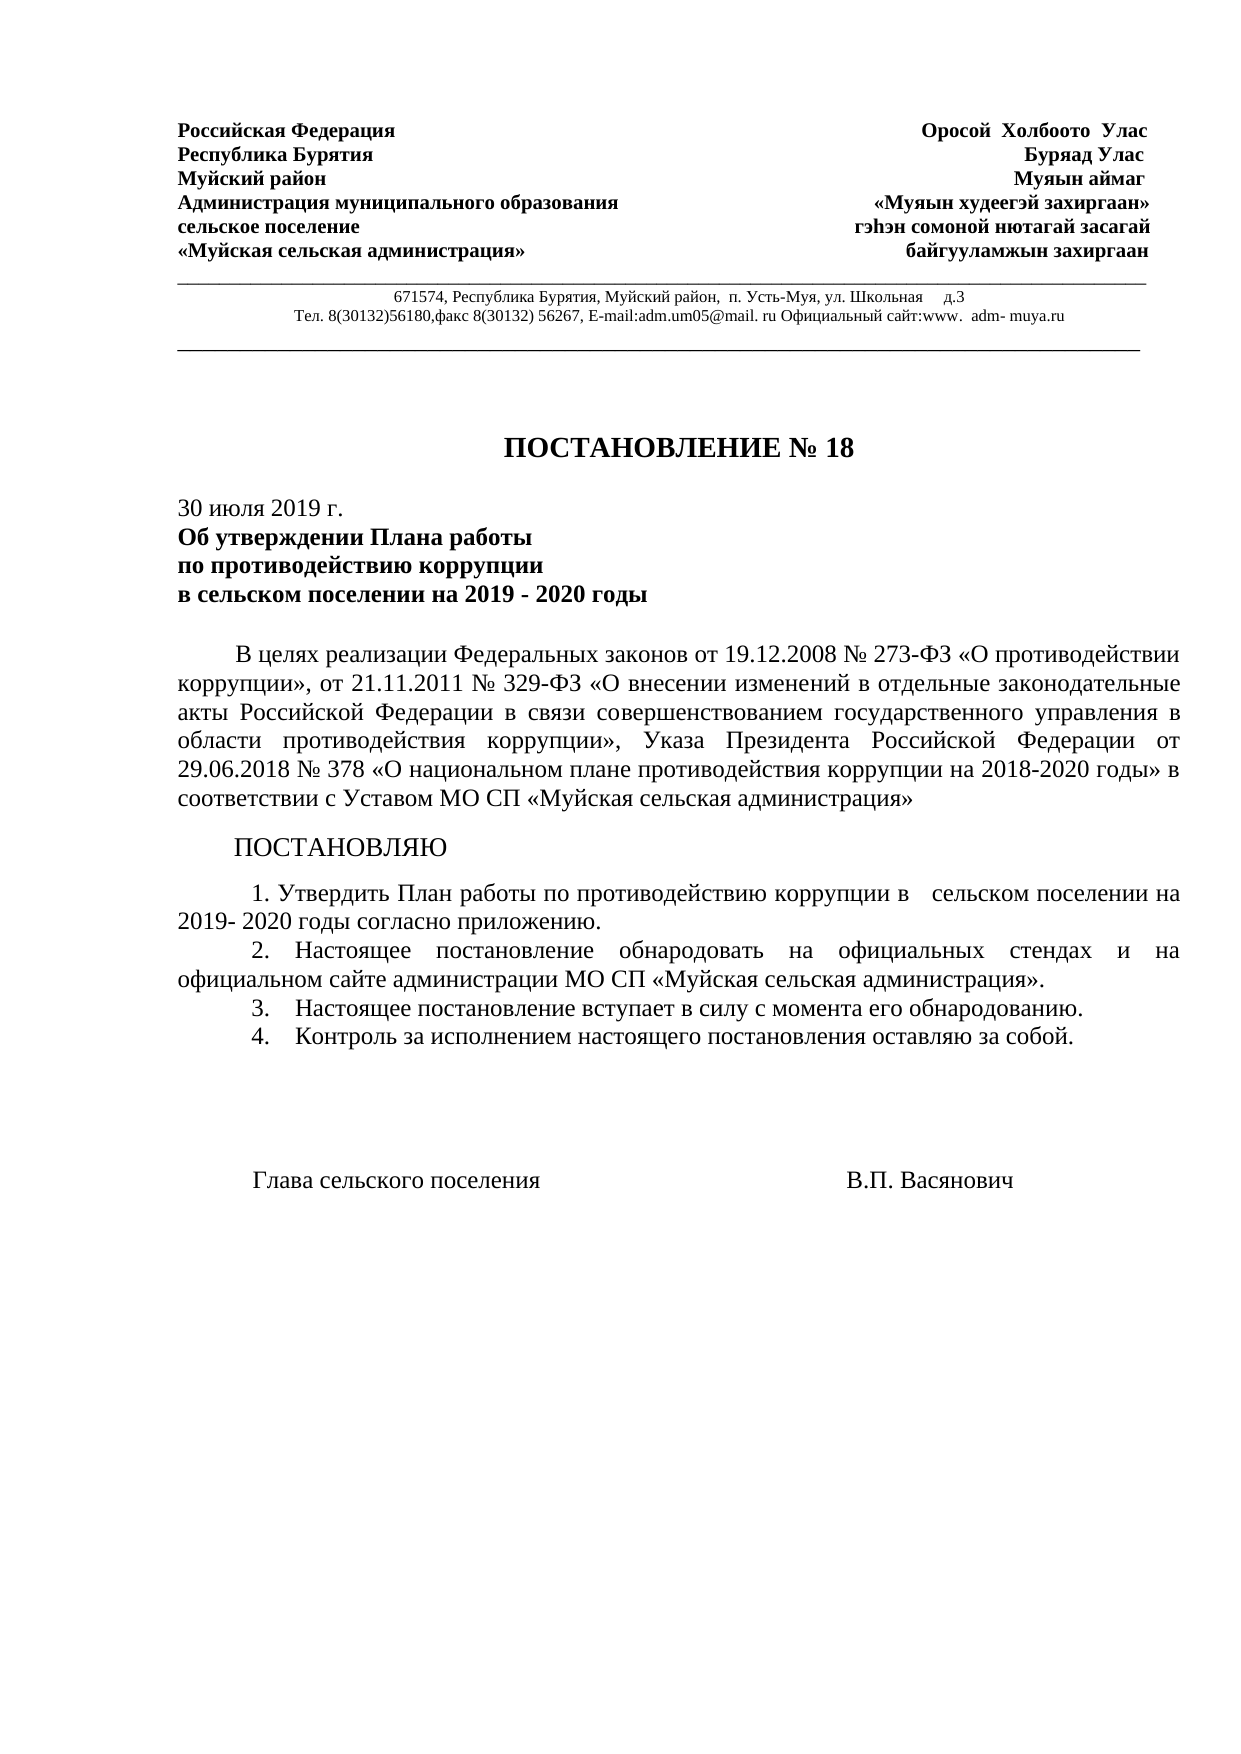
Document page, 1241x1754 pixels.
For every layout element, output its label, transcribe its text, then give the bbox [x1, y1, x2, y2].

text 1. Утвердить План работы по противодействию коррупции в сельском поселении на 2019- 2020 годы согласно приложению. [177, 878, 1181, 935]
text 2. Настоящее постановление обнародовать на официальных стендах и на официальном сайте администрации МО СП «Муйская сельская администрация». [177, 935, 1181, 993]
text Муйский район Муяын аймаг [177, 166, 1181, 190]
text ПОСТАНОВЛЯЮ [177, 831, 1181, 862]
text 30 июля 2019 г. [177, 493, 1181, 522]
text ПОСТАНОВЛЕНИЕ № 18 [177, 431, 1181, 464]
text 671574, Республика Бурятия, Муйский район, п. Усть-Муя, ул. Школьная д.3 [177, 287, 1181, 306]
text по противодействию коррупции [177, 550, 1181, 579]
text Российская Федерация Оросой Холбоото Улас Республика Бурятия Буряад Улас [177, 118, 1181, 166]
text _____________________________________________________________________________ [177, 325, 1181, 354]
text сельское поселение гэhэн сомоной нютагай засагай [177, 214, 1181, 238]
text Администрация муниципального образования «Муяын худеегэй захиргаан» [177, 190, 1181, 214]
text 4. Контроль за исполнением настоящего постановления оставляю за собой. [177, 1021, 1181, 1050]
text в сельском поселении на 2019 - 2020 годы [177, 579, 1181, 608]
text _____________________________________________________________________________________________ [177, 262, 1181, 287]
text «Муйская сельская администрация» байгууламжын захиргаан [177, 238, 1181, 262]
text Тел. 8(30132)56180,факс 8(30132) 56267, E-mail:adm.um05@mail. ru Официальный сайт:www. adm- muya.ru [177, 306, 1181, 325]
text В целях реализации Федеральных законов от 19.12.2008 № 273-ФЗ «О противодействии коррупции», от 21.11.2011 № 329-ФЗ «О внесении изменений в отдельные законодательные акты Российской Федерации в связи совершенствованием государственного управления в области противодействия коррупции», Указа Президента Российской Федерации от 29.06.2018 № 378 «О национальном плане противодействия коррупции на 2018-2020 годы» в соответствии с Уставом МО СП «Муйская сельская администрация» [177, 639, 1181, 812]
text 3. Настоящее постановление вступает в силу с момента его обнародованию. [177, 993, 1181, 1021]
text Глава сельского поселения В.П. Васянович [177, 1165, 1181, 1194]
text Об утверждении Плана работы [177, 522, 1181, 550]
